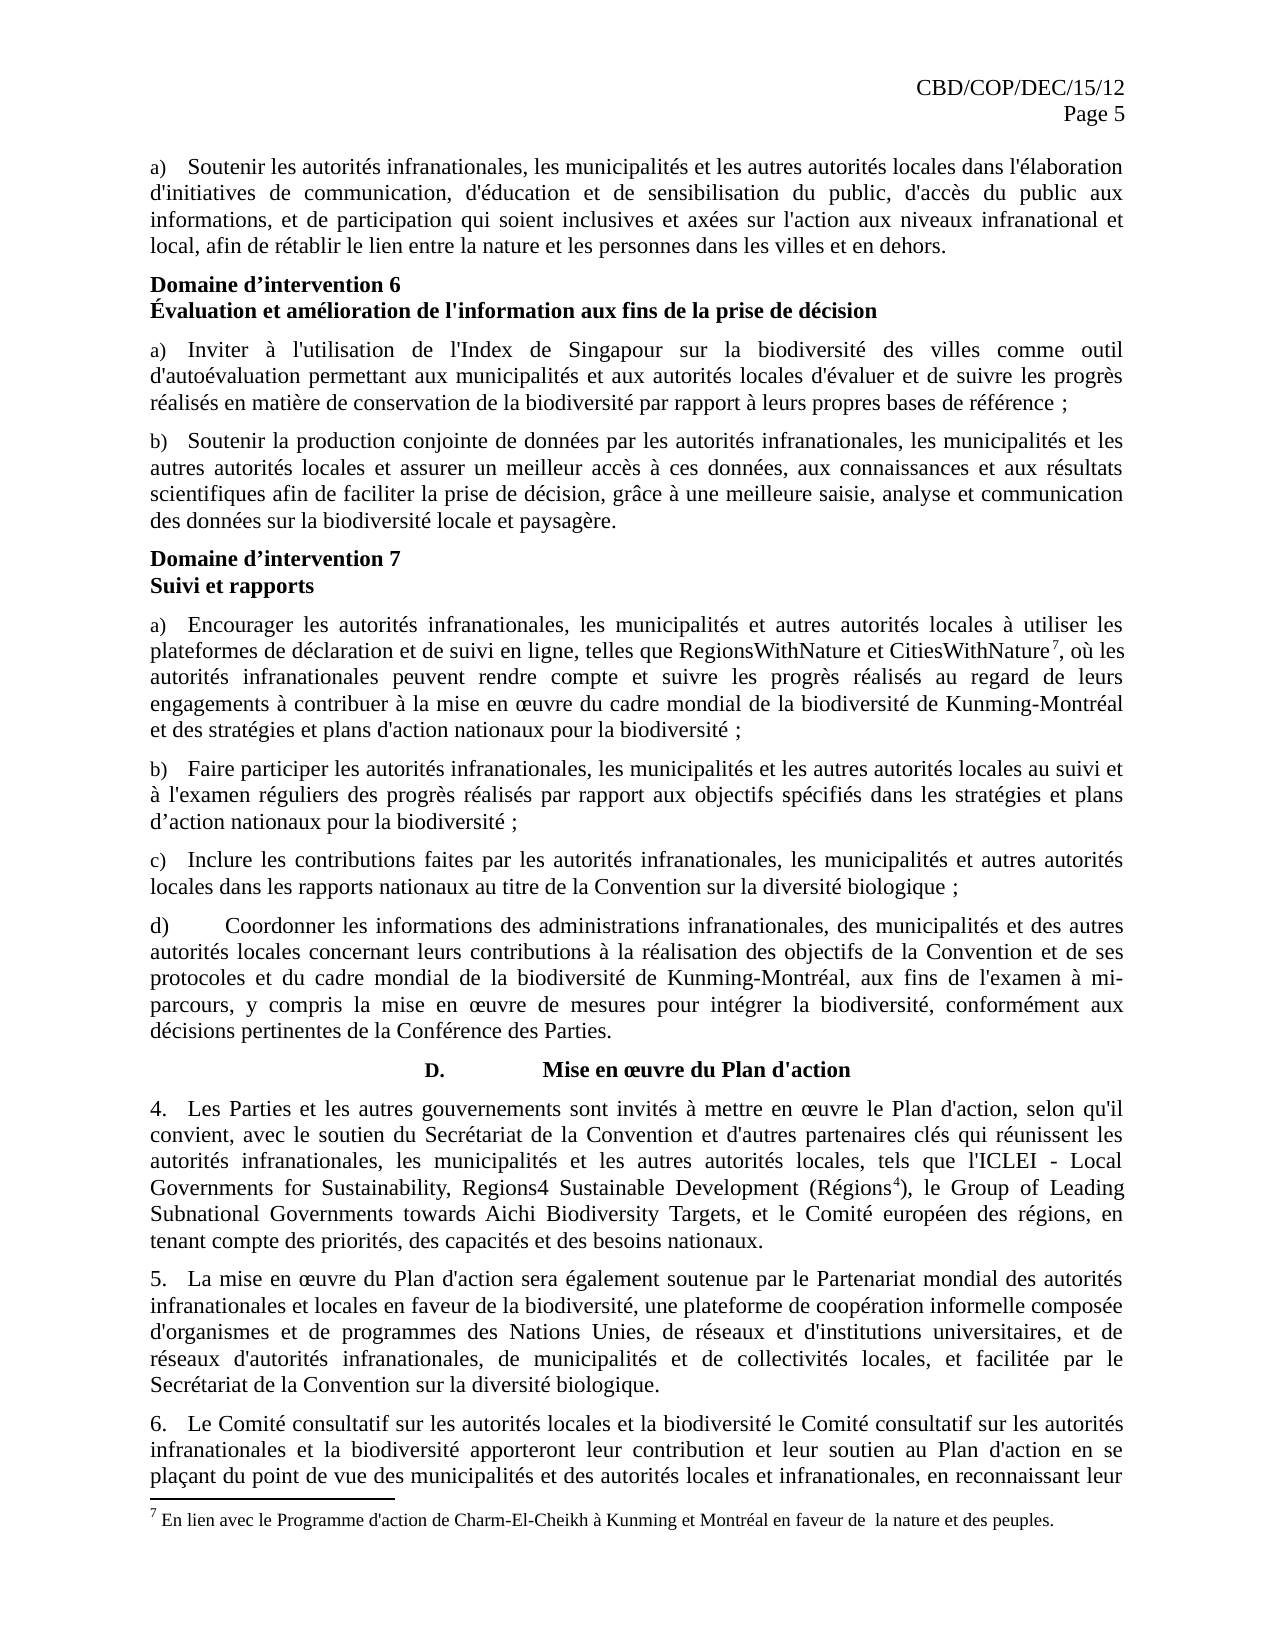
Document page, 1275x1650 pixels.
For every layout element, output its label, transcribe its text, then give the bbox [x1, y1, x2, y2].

list La mise en œuvre du Plan d'action sera également soutenue par le Partenariat mondial des autorités infranationales et locales en faveur de la biodiversité, une plateforme de coopération informelle composée d'organismes et de programmes des Nations Unies, de réseaux et d'institutions universitaires, et de réseaux d'autorités infranationales, de municipalités et de collectivités locales, et facilitée par le Secrétariat de la Convention sur la diversité biologique. [150, 1266, 1125, 1397]
text D. Mise en œuvre du Plan d'action [150, 1056, 1125, 1082]
list Encourager les autorités infranationales, les municipalités et autres autorités locales à utiliser les plateformes de déclaration et de suivi en ligne, telles que RegionsWithNature et CitiesWithNature, où les autorités infranationales peuvent rendre compte et suivre les progrès réalisés au regard de leurs engagements à contribuer à la mise en œuvre du cadre mondial de la biodiversité de Kunming-Montréal et des stratégies et plans d'action nationaux pour la biodiversité ; [150, 611, 1125, 742]
list Soutenir les autorités infranationales, les municipalités et les autres autorités locales dans l'élaboration d'initiatives de communication, d'éducation et de sensibilisation du public, d'accès du public aux informations, et de participation qui soient inclusives et axées sur l'action aux niveaux infranational et local, afin de rétablir le lien entre la nature et les personnes dans les villes et en dehors. [150, 153, 1125, 258]
list Inviter à l'utilisation de l'Index de Singapour sur la biodiversité des villes comme outil d'autoévaluation permettant aux municipalités et aux autorités locales d'évaluer et de suivre les progrès réalisés en matière de conservation de la biodiversité par rapport à leurs propres bases de référence ; [150, 336, 1125, 415]
text Domaine d’intervention 6 Évaluation et amélioration de l'information aux fins de la prise de décision [150, 271, 1125, 323]
list Soutenir la production conjointe de données par les autorités infranationales, les municipalités et les autres autorités locales et assurer un meilleur accès à ces données, aux connaissances et aux résultats scientifiques afin de faciliter la prise de décision, grâce à une meilleure saisie, analyse et communication des données sur la biodiversité locale et paysagère. [150, 428, 1125, 533]
text d) Coordonner les informations des administrations infranationales, des municipalités et des autres autorités locales concernant leurs contributions à la réalisation des objectifs de la Convention et de ses protocoles et du cadre mondial de la biodiversité de Kunming-Montréal, aux fins de l'examen à mi-parcours, y compris la mise en œuvre de mesures pour intégrer la biodiversité, conformément aux décisions pertinentes de la Conférence des Parties. [150, 912, 1125, 1043]
list Faire participer les autorités infranationales, les municipalités et les autres autorités locales au suivi et à l'examen réguliers des progrès réalisés par rapport aux objectifs spécifiés dans les stratégies et plans d’action nationaux pour la biodiversité ; [150, 755, 1125, 834]
text Domaine d’intervention 7 Suivi et rapports [150, 546, 1125, 598]
list Inclure les contributions faites par les autorités infranationales, les municipalités et autres autorités locales dans les rapports nationaux au titre de la Convention sur la diversité biologique ; [150, 847, 1125, 899]
list Les Parties et les autres gouvernements sont invités à mettre en œuvre le Plan d'action, selon qu'il convient, avec le soutien du Secrétariat de la Convention et d'autres partenaires clés qui réunissent les autorités infranationales, les municipalités et les autres autorités locales, tels que l'ICLEI - Local Governments for Sustainability, Regions4 Sustainable Development (Régions4), le Group of Leading Subnational Governments towards Aichi Biodiversity Targets, et le Comité européen des régions, en tenant compte des priorités, des capacités et des besoins nationaux. [150, 1095, 1125, 1253]
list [150, 1410, 1125, 1489]
